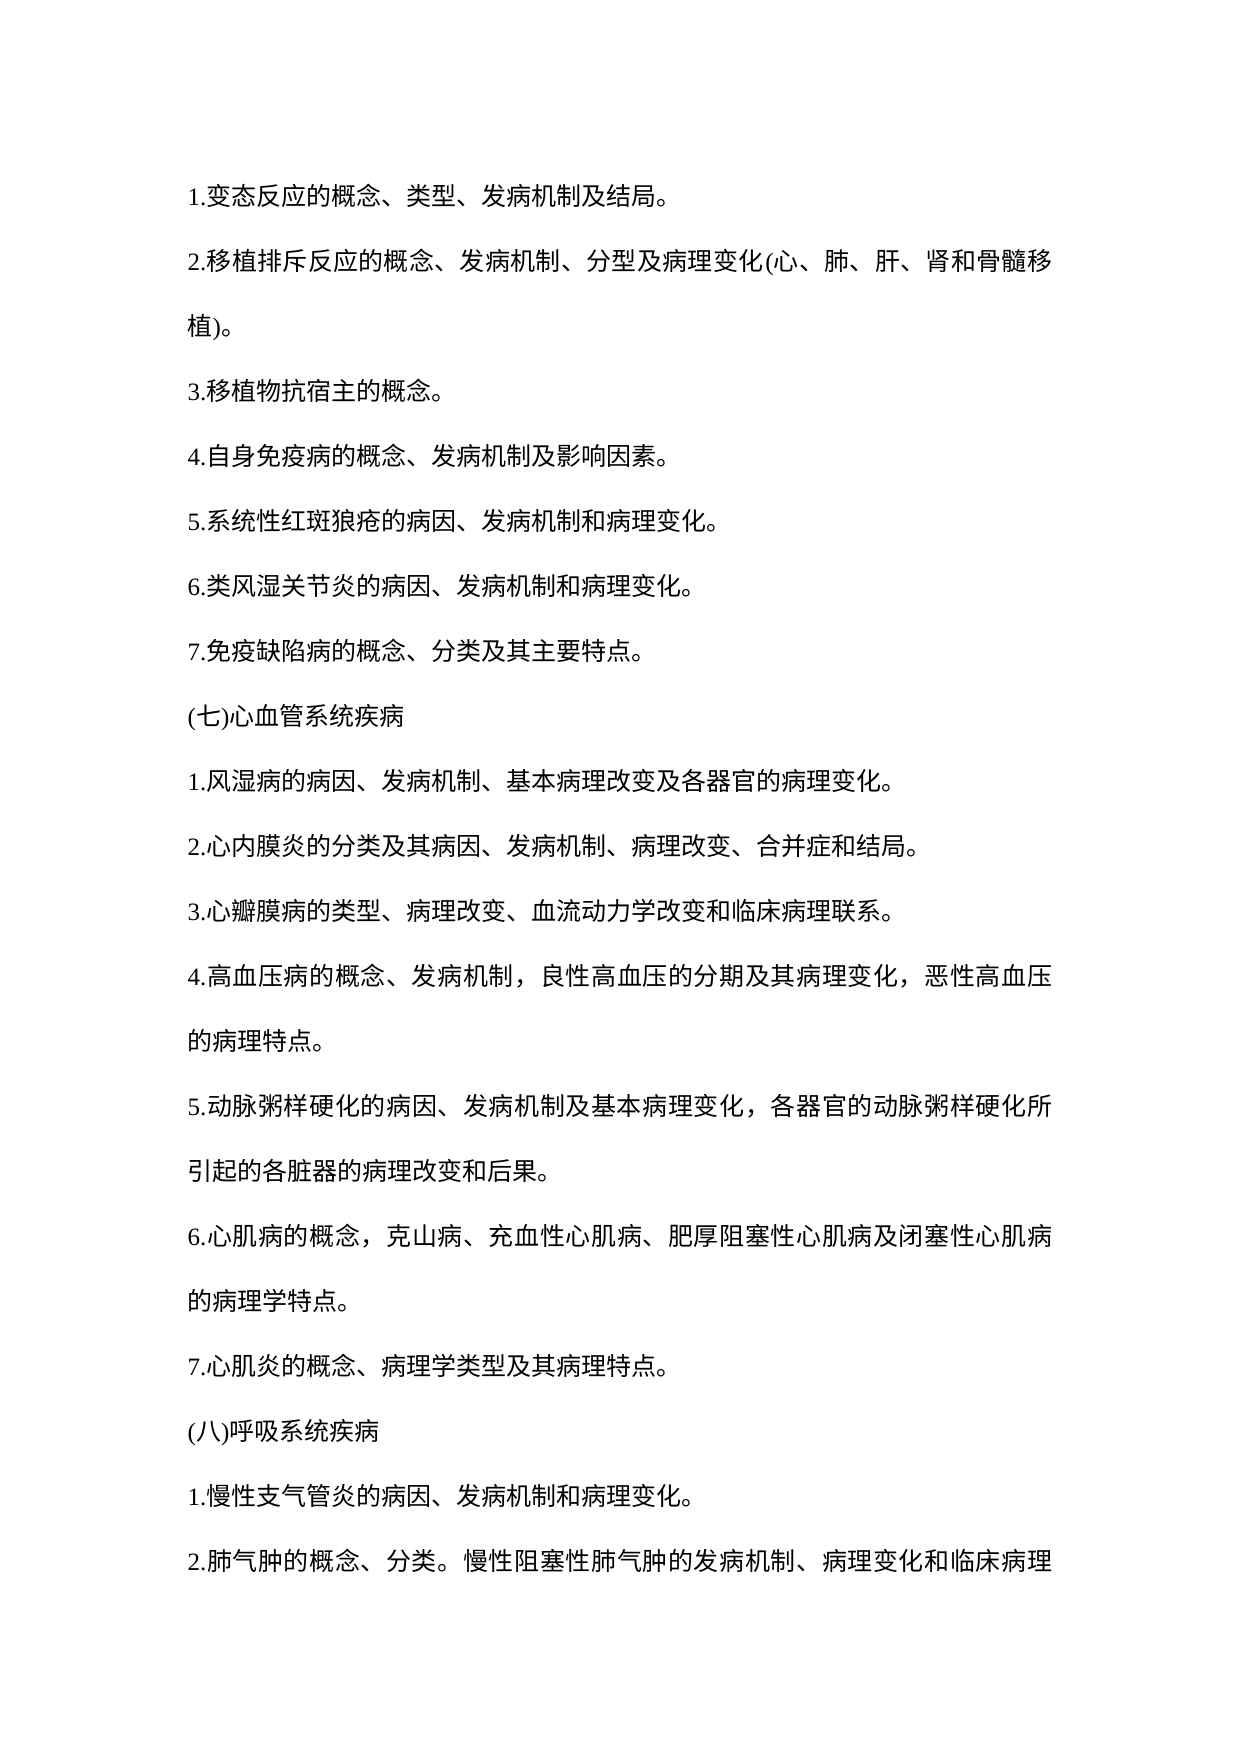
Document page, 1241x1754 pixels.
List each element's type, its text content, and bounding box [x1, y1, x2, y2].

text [187, 1527, 1053, 1592]
text 6.类风湿关节炎的病因、发病机制和病理变化。 [187, 552, 1053, 617]
text (七)心血管系统疾病 [187, 682, 1053, 747]
text 7.免疫缺陷病的概念、分类及其主要特点。 [187, 617, 1053, 682]
text 7.心肌炎的概念、病理学类型及其病理特点。 [187, 1332, 1053, 1397]
text 5.动脉粥样硬化的病因、发病机制及基本病理变化，各器官的动脉粥样硬化所引起的各脏器的病理改变和后果。 [187, 1072, 1053, 1202]
text 2.移植排斥反应的概念、发病机制、分型及病理变化(心、肺、肝、肾和骨髓移植)。 [187, 227, 1053, 357]
text 1.变态反应的概念、类型、发病机制及结局。 [187, 162, 1053, 227]
text 3.心瓣膜病的类型、病理改变、血流动力学改变和临床病理联系。 [187, 877, 1053, 942]
text (八)呼吸系统疾病 [187, 1397, 1053, 1462]
text 4.高血压病的概念、发病机制，良性高血压的分期及其病理变化，恶性高血压的病理特点。 [187, 942, 1053, 1072]
text 6.心肌病的概念，克山病、充血性心肌病、肥厚阻塞性心肌病及闭塞性心肌病的病理学特点。 [187, 1202, 1053, 1332]
text 2.心内膜炎的分类及其病因、发病机制、病理改变、合并症和结局。 [187, 812, 1053, 877]
text 1.慢性支气管炎的病因、发病机制和病理变化。 [187, 1462, 1053, 1527]
text 5.系统性红斑狼疮的病因、发病机制和病理变化。 [187, 487, 1053, 552]
text 3.移植物抗宿主的概念。 [187, 357, 1053, 422]
text 4.自身免疫病的概念、发病机制及影响因素。 [187, 422, 1053, 487]
text 1.风湿病的病因、发病机制、基本病理改变及各器官的病理变化。 [187, 747, 1053, 812]
